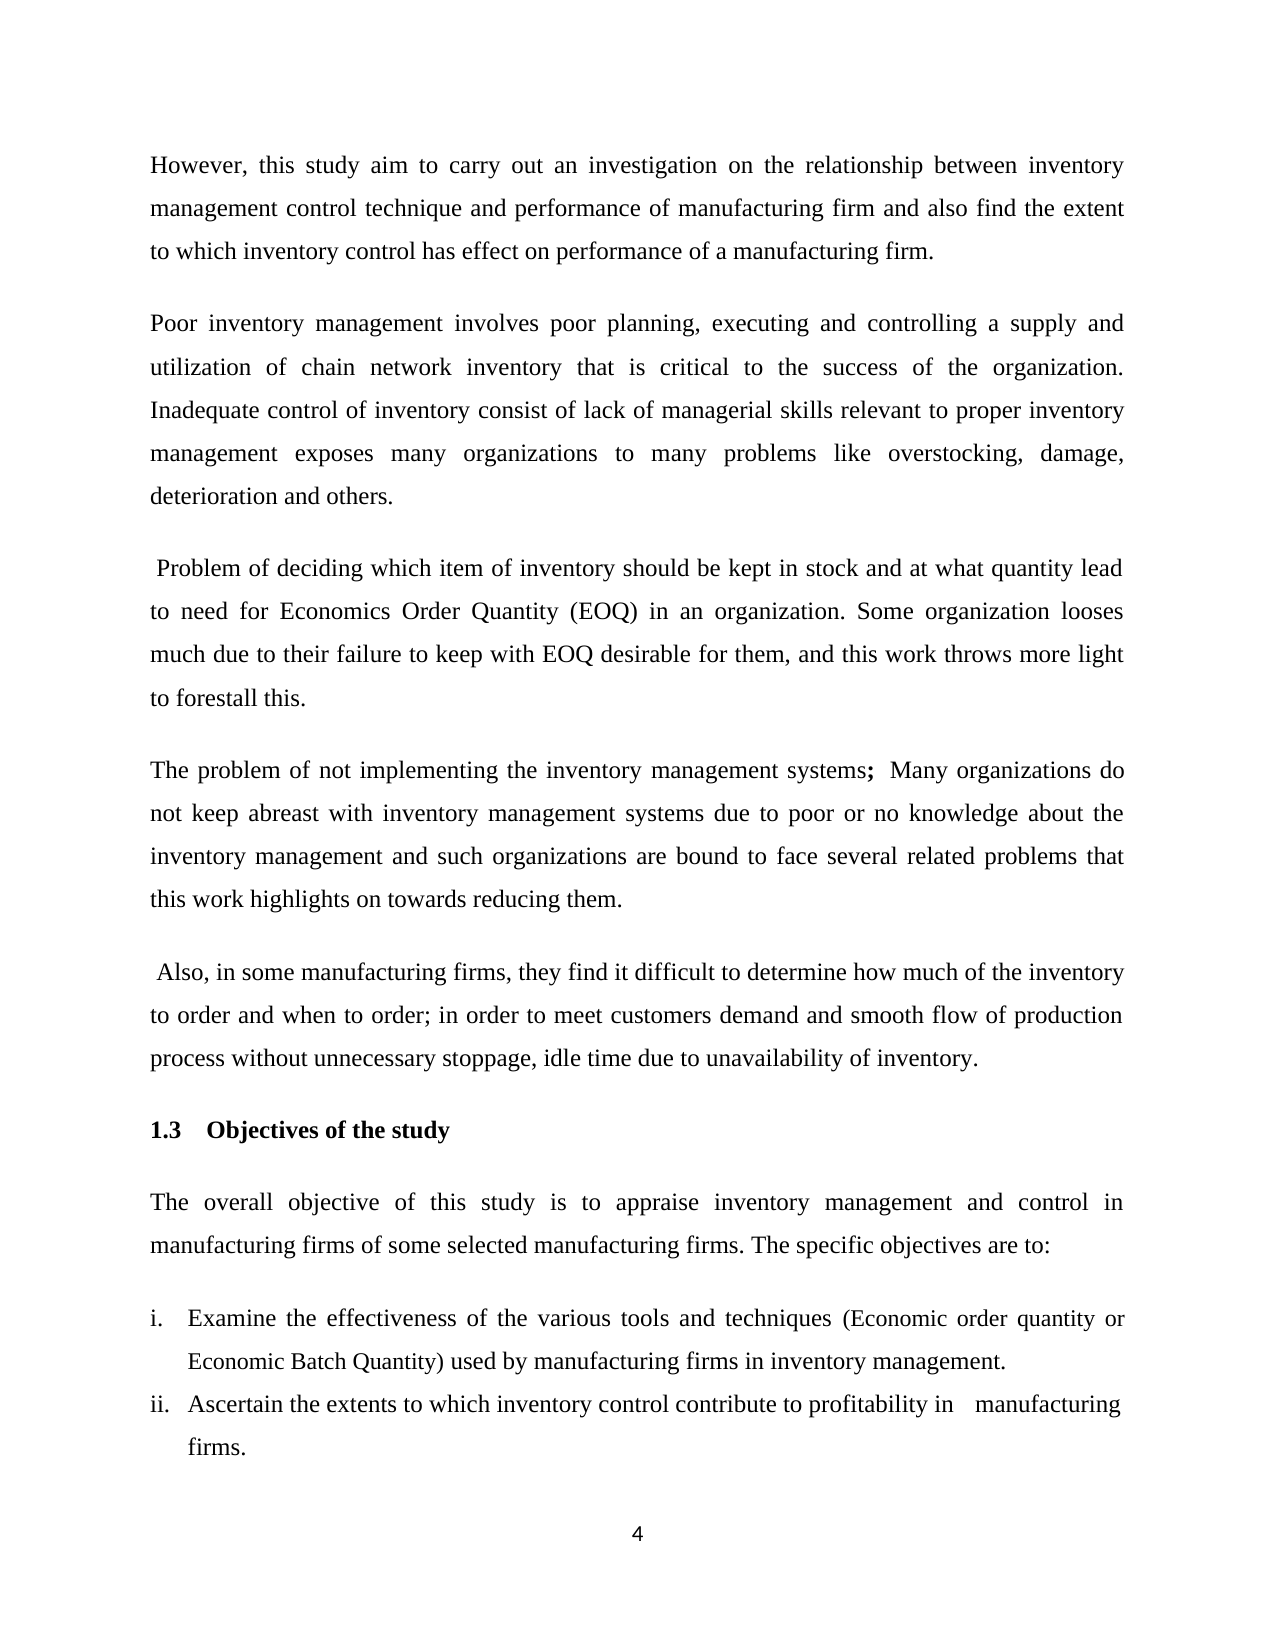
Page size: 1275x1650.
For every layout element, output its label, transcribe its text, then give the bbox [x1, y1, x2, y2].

list Examine the effectiveness of the various tools and techniques (Economic order quantity or Economic Batch Quantity) used by manufacturing firms in inventory management. [150, 1303, 1125, 1375]
text The problem of not implementing the inventory management systems; Many organizations do not keep abreast with inventory management systems due to poor or no knowledge about the inventory management and such organizations are bound to face several related problems that this work highlights on towards reducing them. [150, 755, 1125, 913]
list Ascertain the extents to which inventory control contribute to profitability in manufacturing firms. [150, 1418, 1125, 1490]
text Problem of deciding which item of inventory should be kept in stock and at what quantity lead to need for Economics Order Quantity (EOQ) in an organization. Some organization looses much due to their failure to keep with EOQ desirable for them, and this work throws more light to forestall this. [150, 553, 1125, 711]
text However, this study aim to carry out an investigation on the relationship between inventory management control technique and performance of manufacturing firm and also find the extent to which inventory control has effect on performance of a manufacturing firm. [150, 150, 1125, 265]
text Poor inventory management involves poor planning, executing and controlling a supply and utilization of chain network inventory that is critical to the success of the organization. Inadequate control of inventory consist of lack of managerial skills relevant to proper inventory management exposes many organizations to many problems like overstocking, damage, deterioration and others. [150, 308, 1125, 510]
text Also, in some manufacturing firms, they find it difficult to determine how much of the inventory to order and when to order; in order to meet customers demand and smooth flow of production process without unnecessary stoppage, idle time due to unavailability of inventory. [150, 957, 1125, 1072]
text 1.3 Objectives of the study [150, 1115, 1125, 1144]
text The overall objective of this study is to appraise inventory management and control in manufacturing firms of some selected manufacturing firms. The specific objectives are to: [150, 1187, 1125, 1259]
